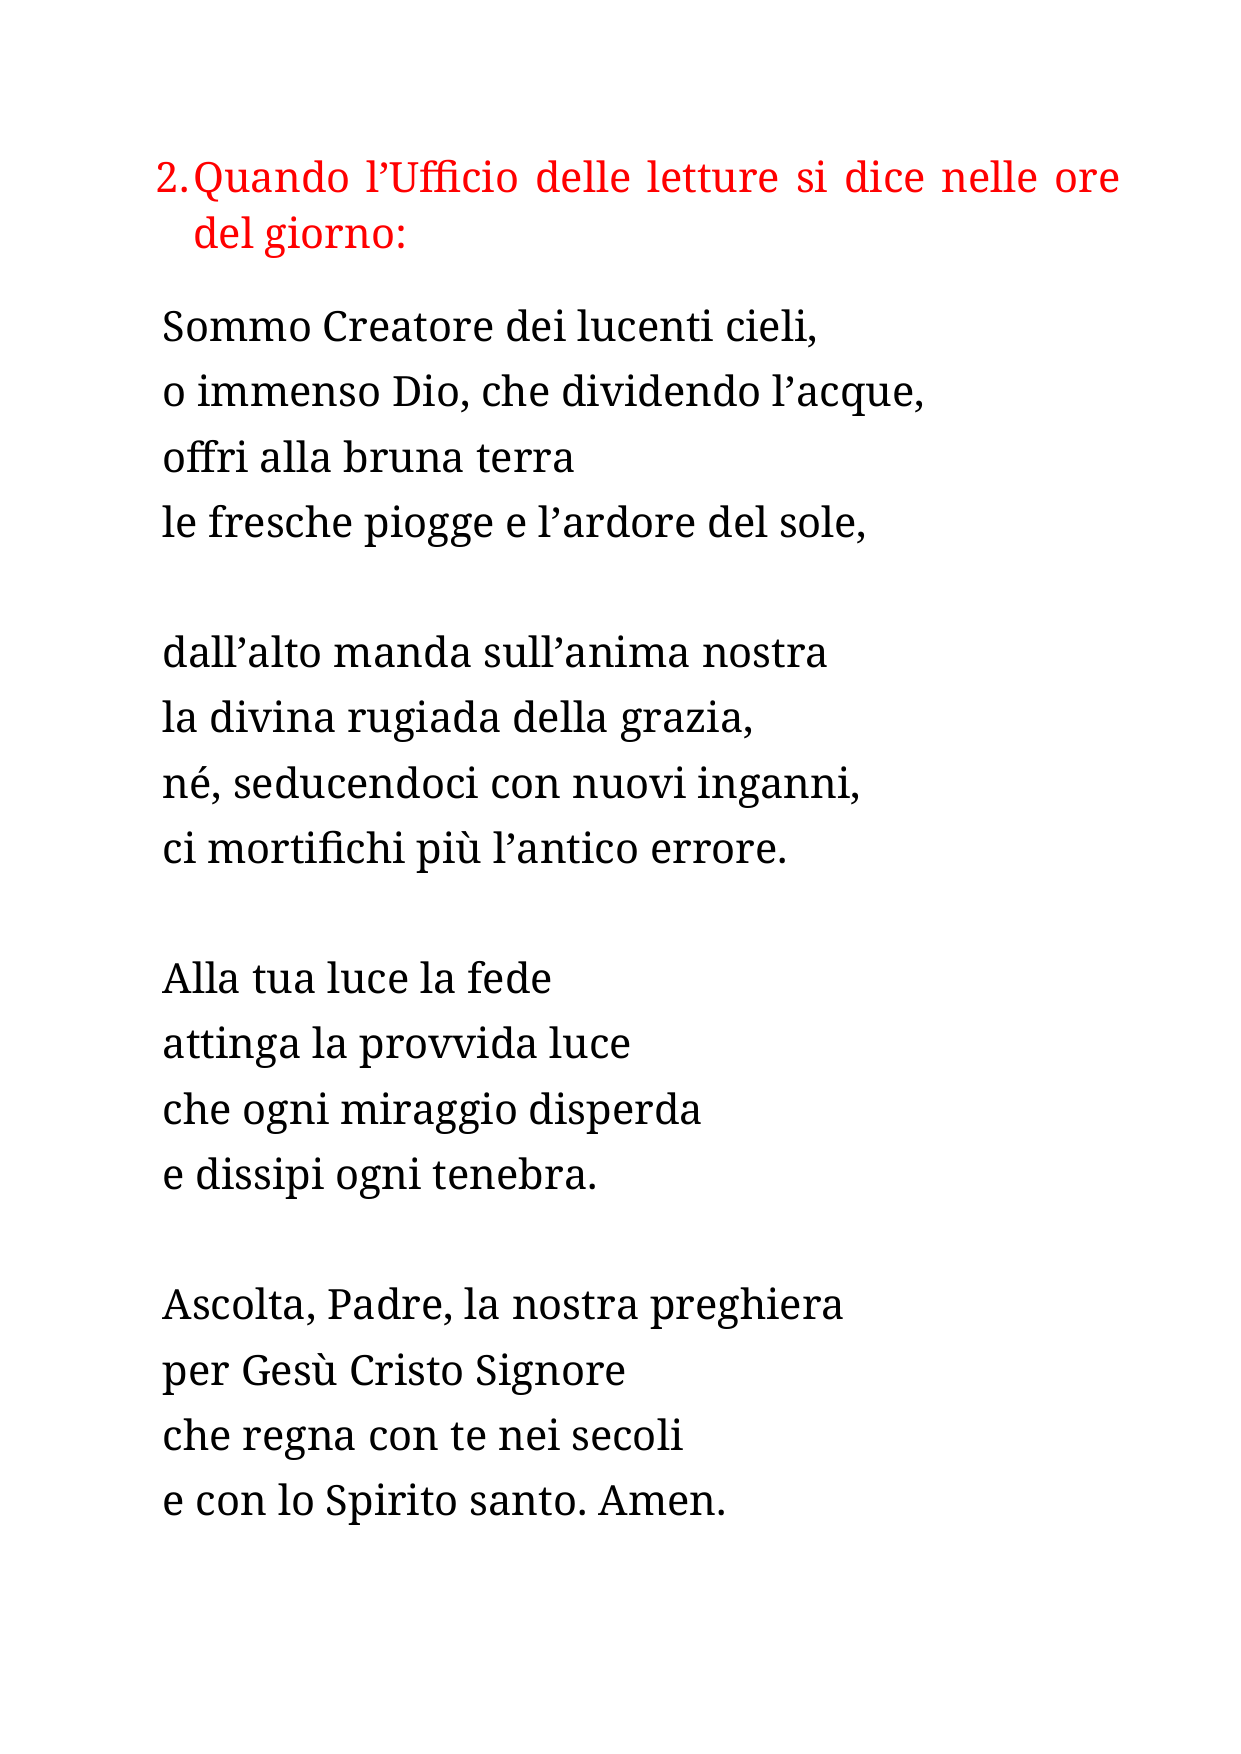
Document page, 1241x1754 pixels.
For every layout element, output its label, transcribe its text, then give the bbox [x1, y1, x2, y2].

text dall’alto manda sull’anima nostra [162, 623, 1122, 680]
text per Gesù Cristo Signore [162, 1340, 1122, 1397]
text le fresche piogge e l’ardore del sole, [162, 493, 1122, 549]
text che regna con te nei secoli [162, 1406, 1122, 1462]
text Sommo Creatore dei lucenti cieli, [162, 297, 1122, 354]
list Quando l’Ufficio delle letture si dice nelle ore del giorno: [156, 148, 1122, 261]
text attinga la provvida luce [162, 1014, 1122, 1071]
text Alla tua luce la fede [162, 949, 1122, 1006]
text la divina rugiada della grazia, [162, 688, 1122, 745]
text né, seducendoci con nuovi inganni, [162, 753, 1122, 810]
text che ogni miraggio disperda [162, 1079, 1122, 1136]
text e dissipi ogni tenebra. [162, 1145, 1122, 1202]
text ci mortifichi più l’antico errore. [162, 819, 1122, 876]
text Ascolta, Padre, la nostra preghiera [162, 1275, 1122, 1332]
text offri alla bruna terra [162, 427, 1122, 484]
text e con lo Spirito santo. Amen. [162, 1471, 1122, 1528]
text o immenso Dio, che dividendo l’acque, [162, 362, 1122, 419]
